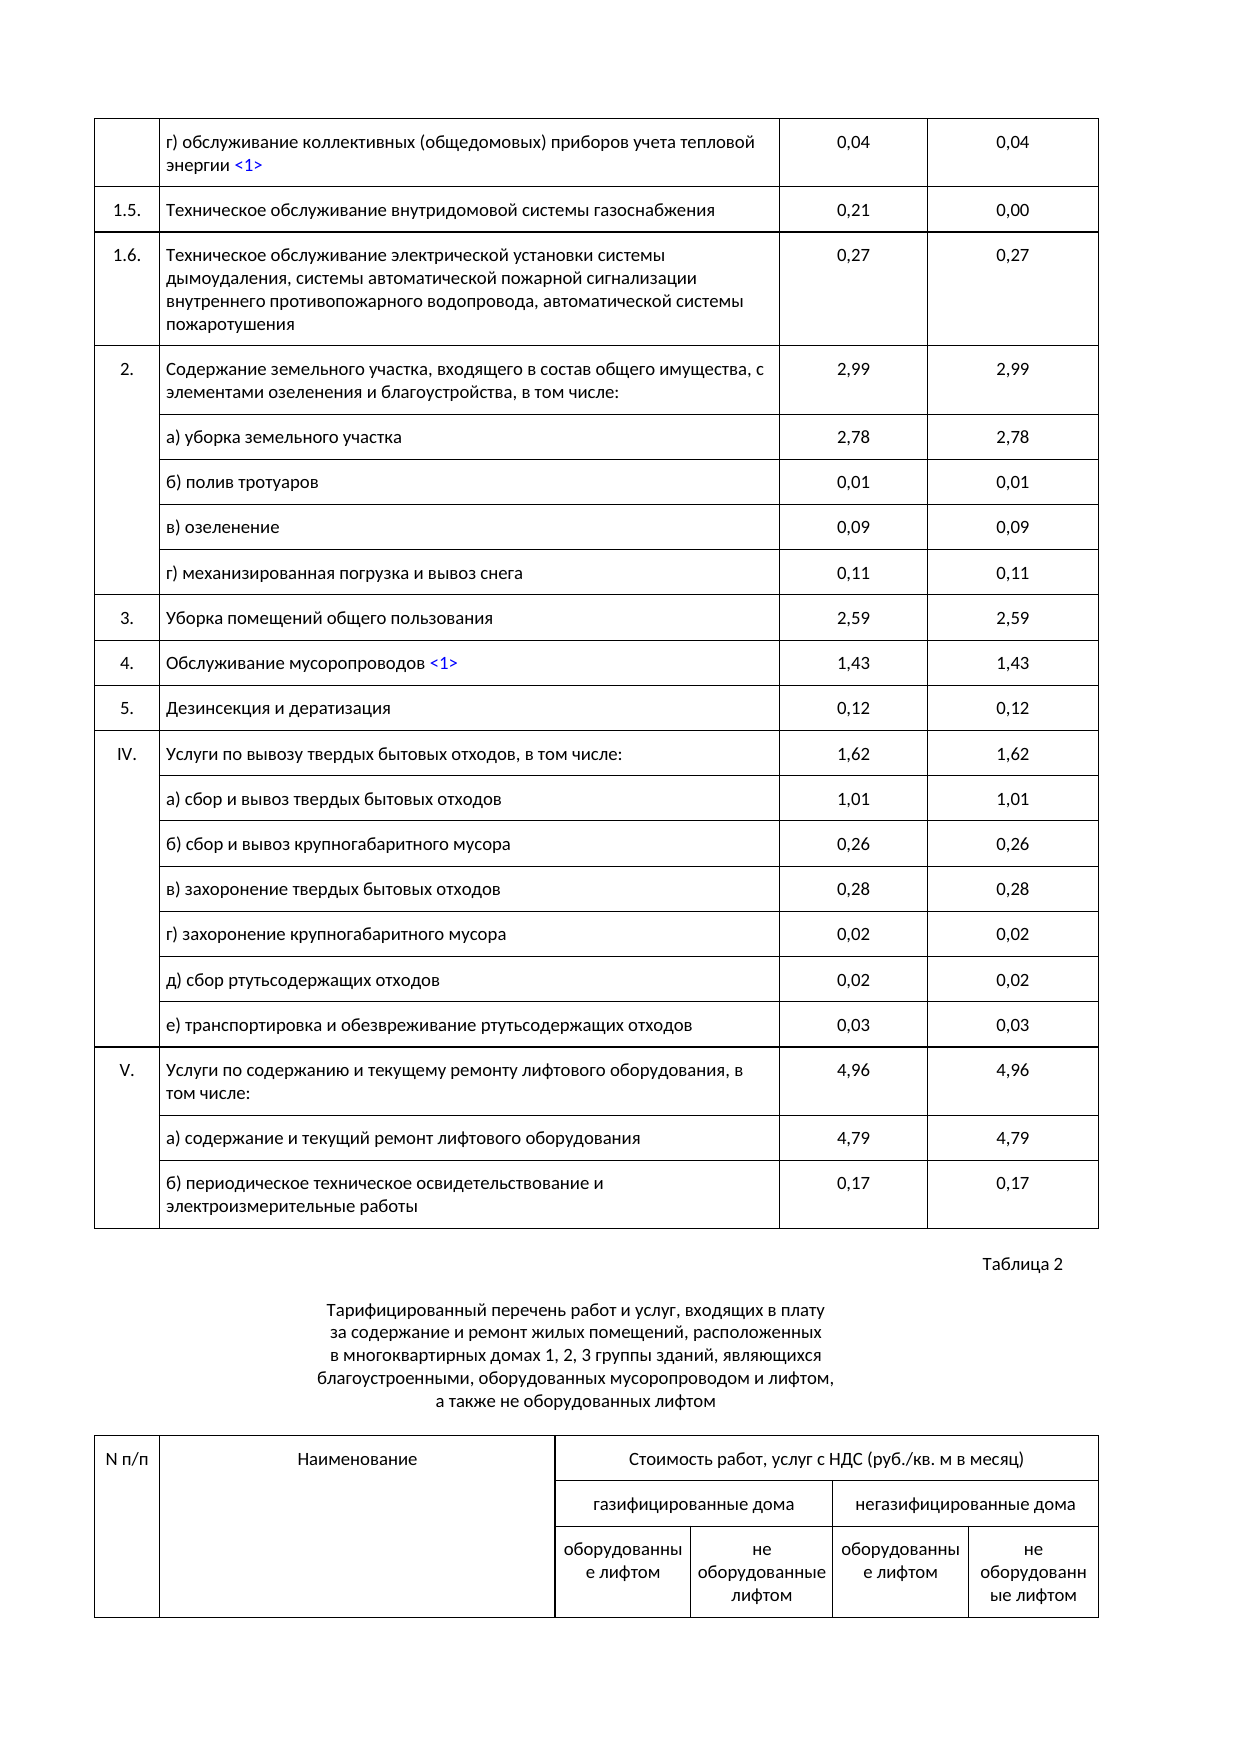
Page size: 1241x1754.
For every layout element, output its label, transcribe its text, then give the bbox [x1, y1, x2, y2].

table_cell 4,96 [780, 1048, 927, 1114]
table_cell 0,02 [928, 957, 1098, 1001]
table_cell 0,01 [928, 460, 1098, 504]
table_cell Содержание земельного участка, входящего в состав общего имущества, с элементами озеленения и благоустройства, в том числе: [160, 346, 779, 413]
table_cell не оборудованные лифтом [969, 1527, 1098, 1617]
table_cell оборудованные лифтом [556, 1527, 690, 1617]
table_cell 2,59 [780, 595, 927, 639]
table_cell Уборка помещений общего пользования [160, 595, 779, 639]
table_cell 0,27 [780, 233, 927, 345]
table_cell 1.5. [95, 187, 159, 231]
table_cell 0,02 [780, 957, 927, 1001]
table_cell 0,09 [780, 505, 927, 549]
table_cell газифицированные дома [556, 1481, 832, 1526]
table_cell 2,99 [780, 346, 927, 413]
table_cell 2. [95, 346, 159, 594]
table_cell Дезинсекция и дератизация [160, 686, 779, 730]
table_cell 0,26 [928, 821, 1098, 866]
table_cell 0,28 [780, 867, 927, 911]
table_cell Техническое обслуживание внутридомовой системы газоснабжения [160, 187, 779, 231]
table_cell Обслуживание мусоропроводов <1> [160, 641, 779, 685]
table_cell 2,99 [928, 346, 1098, 413]
table_cell 0,04 [780, 119, 927, 186]
table_cell Техническое обслуживание электрической установки системы дымоудаления, системы автоматической пожарной сигнализации внутреннего противопожарного водопровода, автоматической системы пожаротушения [160, 233, 779, 345]
text благоустроенными, оборудованных мусоропроводом и лифтом, [88, 1366, 1063, 1389]
table_cell 4,79 [928, 1116, 1098, 1160]
text Тарифицированный перечень работ и услуг, входящих в плату [88, 1298, 1063, 1321]
table_cell V. [95, 1048, 159, 1228]
table_cell 0,02 [928, 912, 1098, 956]
table_cell 0,26 [780, 821, 927, 866]
table_cell 0,09 [928, 505, 1098, 549]
table_cell 0,11 [780, 550, 927, 594]
table_cell 0,00 [928, 187, 1098, 231]
table_cell а) содержание и текущий ремонт лифтового оборудования [160, 1116, 779, 1160]
table_cell 0,27 [928, 233, 1098, 345]
table_cell б) периодическое техническое освидетельствование и электроизмерительные работы [160, 1161, 779, 1228]
text а также не оборудованных лифтом [88, 1389, 1063, 1412]
table_cell IV. [95, 731, 159, 1046]
table_header Наименование [160, 1436, 554, 1617]
table_cell 1,01 [780, 776, 927, 820]
text за содержание и ремонт жилых помещений, расположенных [88, 1321, 1063, 1343]
table_cell 0,01 [780, 460, 927, 504]
table_cell 0,03 [780, 1002, 927, 1046]
table_cell 0,11 [928, 550, 1098, 594]
table_cell 4. [95, 641, 159, 685]
table_cell 1,43 [928, 641, 1098, 685]
table_cell г) обслуживание коллективных (общедомовых) приборов учета тепловой энергии <1> [160, 119, 779, 186]
table_cell 1,62 [928, 731, 1098, 775]
table_cell 1,43 [780, 641, 927, 685]
table_cell 4,96 [928, 1048, 1098, 1114]
table_cell 0,28 [928, 867, 1098, 911]
table_cell негазифицированные дома [833, 1481, 1098, 1526]
table_cell 2,78 [780, 415, 927, 459]
table_cell 0,03 [928, 1002, 1098, 1046]
table_cell не оборудованные лифтом [691, 1527, 832, 1617]
table_cell 5. [95, 686, 159, 730]
text в многоквартирных домах 1, 2, 3 группы зданий, являющихся [88, 1343, 1063, 1366]
table_cell 0,04 [928, 119, 1098, 186]
table_cell в) захоронение твердых бытовых отходов [160, 867, 779, 911]
table_cell а) сбор и вывоз твердых бытовых отходов [160, 776, 779, 820]
table_cell б) полив тротуаров [160, 460, 779, 504]
table_cell б) сбор и вывоз крупногабаритного мусора [160, 821, 779, 866]
table_cell 0,02 [780, 912, 927, 956]
table_cell г) механизированная погрузка и вывоз снега [160, 550, 779, 594]
table_cell е) транспортировка и обезвреживание ртутьсодержащих отходов [160, 1002, 779, 1046]
table_cell 1.6. [95, 233, 159, 345]
table_cell 1,62 [780, 731, 927, 775]
table_header N п/п [95, 1436, 159, 1617]
table_cell в) озеленение [160, 505, 779, 549]
table_cell 3. [95, 595, 159, 639]
table_cell 0,17 [928, 1161, 1098, 1228]
table_cell 0,21 [780, 187, 927, 231]
table_cell Услуги по содержанию и текущему ремонту лифтового оборудования, в том числе: [160, 1048, 779, 1114]
text Таблица 2 [88, 1252, 1063, 1275]
table_cell Услуги по вывозу твердых бытовых отходов, в том числе: [160, 731, 779, 775]
table_cell 0,12 [928, 686, 1098, 730]
table_cell д) сбор ртутьсодержащих отходов [160, 957, 779, 1001]
table_cell 0,17 [780, 1161, 927, 1228]
table_cell 1,01 [928, 776, 1098, 820]
table_cell 2,78 [928, 415, 1098, 459]
table_cell оборудованные лифтом [833, 1527, 968, 1617]
table_cell 4,79 [780, 1116, 927, 1160]
table_cell 0,12 [780, 686, 927, 730]
table_header Стоимость работ, услуг с НДС (руб./кв. м в месяц) [556, 1436, 1098, 1480]
table_cell а) уборка земельного участка [160, 415, 779, 459]
table_cell г) захоронение крупногабаритного мусора [160, 912, 779, 956]
table_cell 2,59 [928, 595, 1098, 639]
